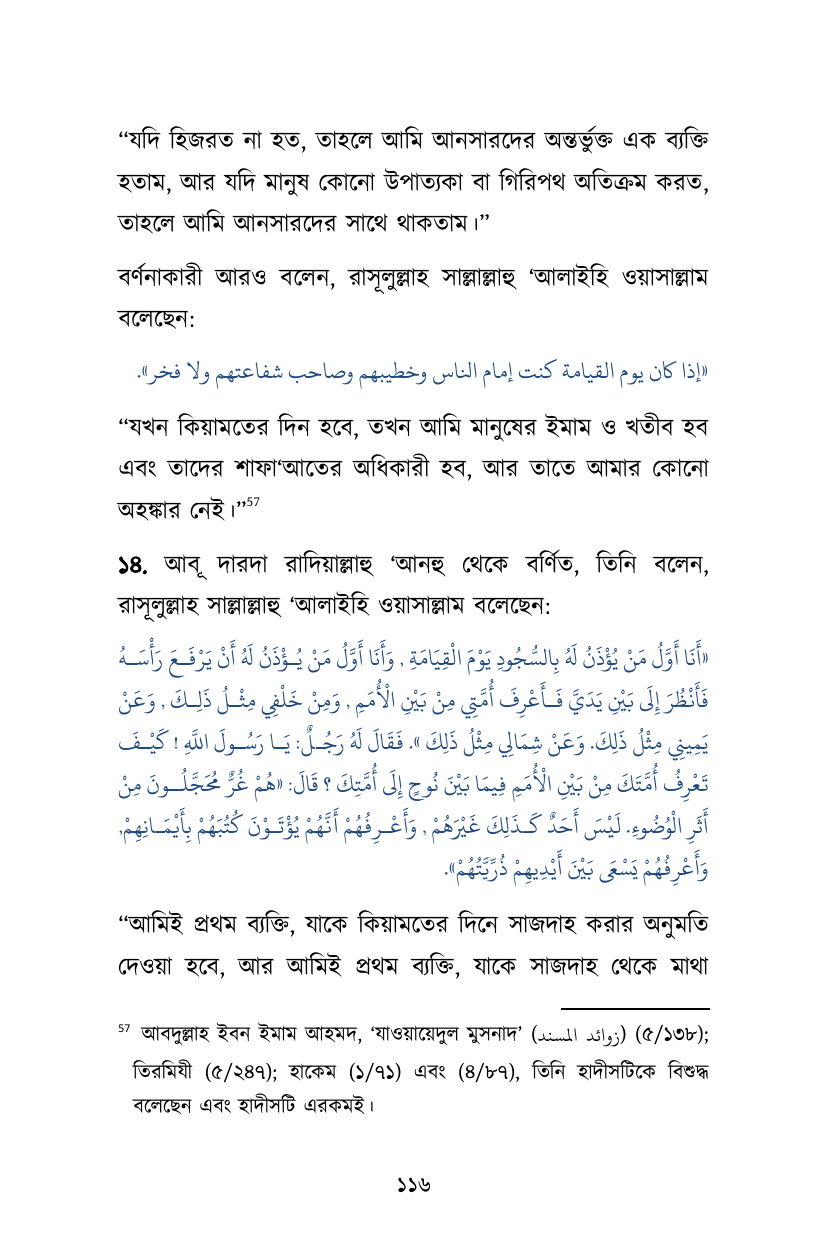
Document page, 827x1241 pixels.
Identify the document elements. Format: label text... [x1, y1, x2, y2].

text ১৪. আবূ দারদা রাদিয়াল্লাহু ‘আনহু থেকে বর্ণিত, তিনি বলেন, রাসূলুল্লাহ সাল্লাল্লাহু ‘আলাইহি ওয়াসাল্লাম বলেছেন: [118, 542, 709, 625]
text “যখন কিয়ামতের দিন হবে, তখন আমি মানুষের ইমাম ও খতীব হব এবং তাদের শাফা‘আতের অধিকারী হব, আর তাতে আমার কোনো অহঙ্কার নেই।” [118, 405, 709, 529]
text “যদি হিজরত না হত, তাহলে আমি আনসারদের অন্তর্ভুক্ত এক ব্যক্তি হতাম, আর যদি মানুষ কোনো উপাত্যকা বা গিরিপথ অতিক্রম করত, তাহলে আমি আনসারদের সাথে থাকতাম।” [118, 118, 709, 242]
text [118, 902, 709, 985]
text বর্ণনাকারী আরও বলেন, রাসূলুল্লাহ সাল্লাল্লাহু ‘আলাইহি ওয়াসাল্লাম বলেছেন: [118, 255, 709, 338]
text «إذا كان يوم القيامة كنت إمام الناس وخطيبهم وصاحب شفاعتهم ولا فخر». [118, 350, 709, 392]
text «أَنَا أَوَّلُ مَنْ يُؤْذَنُ لَهُ بِالسُّجُودِ يَوْمَ الْقِيَامَةِ , وَأَنَا أَوَّلُ مَنْ يُؤْذَنُ لَهُ أَنْ يَرْفَعَ رَأْسَهُ فَأَنْظُرَ إِلَى بَيْنِ يَدَيَّ فَأَعْرِفَ أُمَّتِي مِنْ بَيْنِ الْأُمَمِ , وَمِنْ خَلْفِي مِثْلُ ذَلِكَ , وَعَنْ يَمِينِي مِثْلُ ذَلِكَ. وَعَنْ شِمَالِي مِثْلُ ذَلِكَ ». فَقَالَ لَهُ رَجُلٌ: يَا رَسُولَ اللَّهِ ! كَيْفَ تَعْرِفُ أُمَّتَكَ مِنْ بَيْنِ الْأُمَمِ فِيمَا بَيْنَ نُوحٍ إِلَى أُمَّتِكَ ؟ قَالَ: «هُمْ غُرٌّ مُحَجَّلُونَ مِنْ أَثَرِ الْوُضُوءِ. لَيْسَ أَحَدٌ كَذَلِكَ غَيْرَهُمْ , وَأَعْرِفُهُمْ أَنَّهُمْ يُؤْتَوْنَ كُتُبَهُمْ بِأَيْمَانِهِمْ, وَأَعْرِفُهُمْ يَسْعَى بَيْنَ أَيْدِيهِمْ ذُرِّيَّتُهُمْ». [118, 637, 709, 890]
